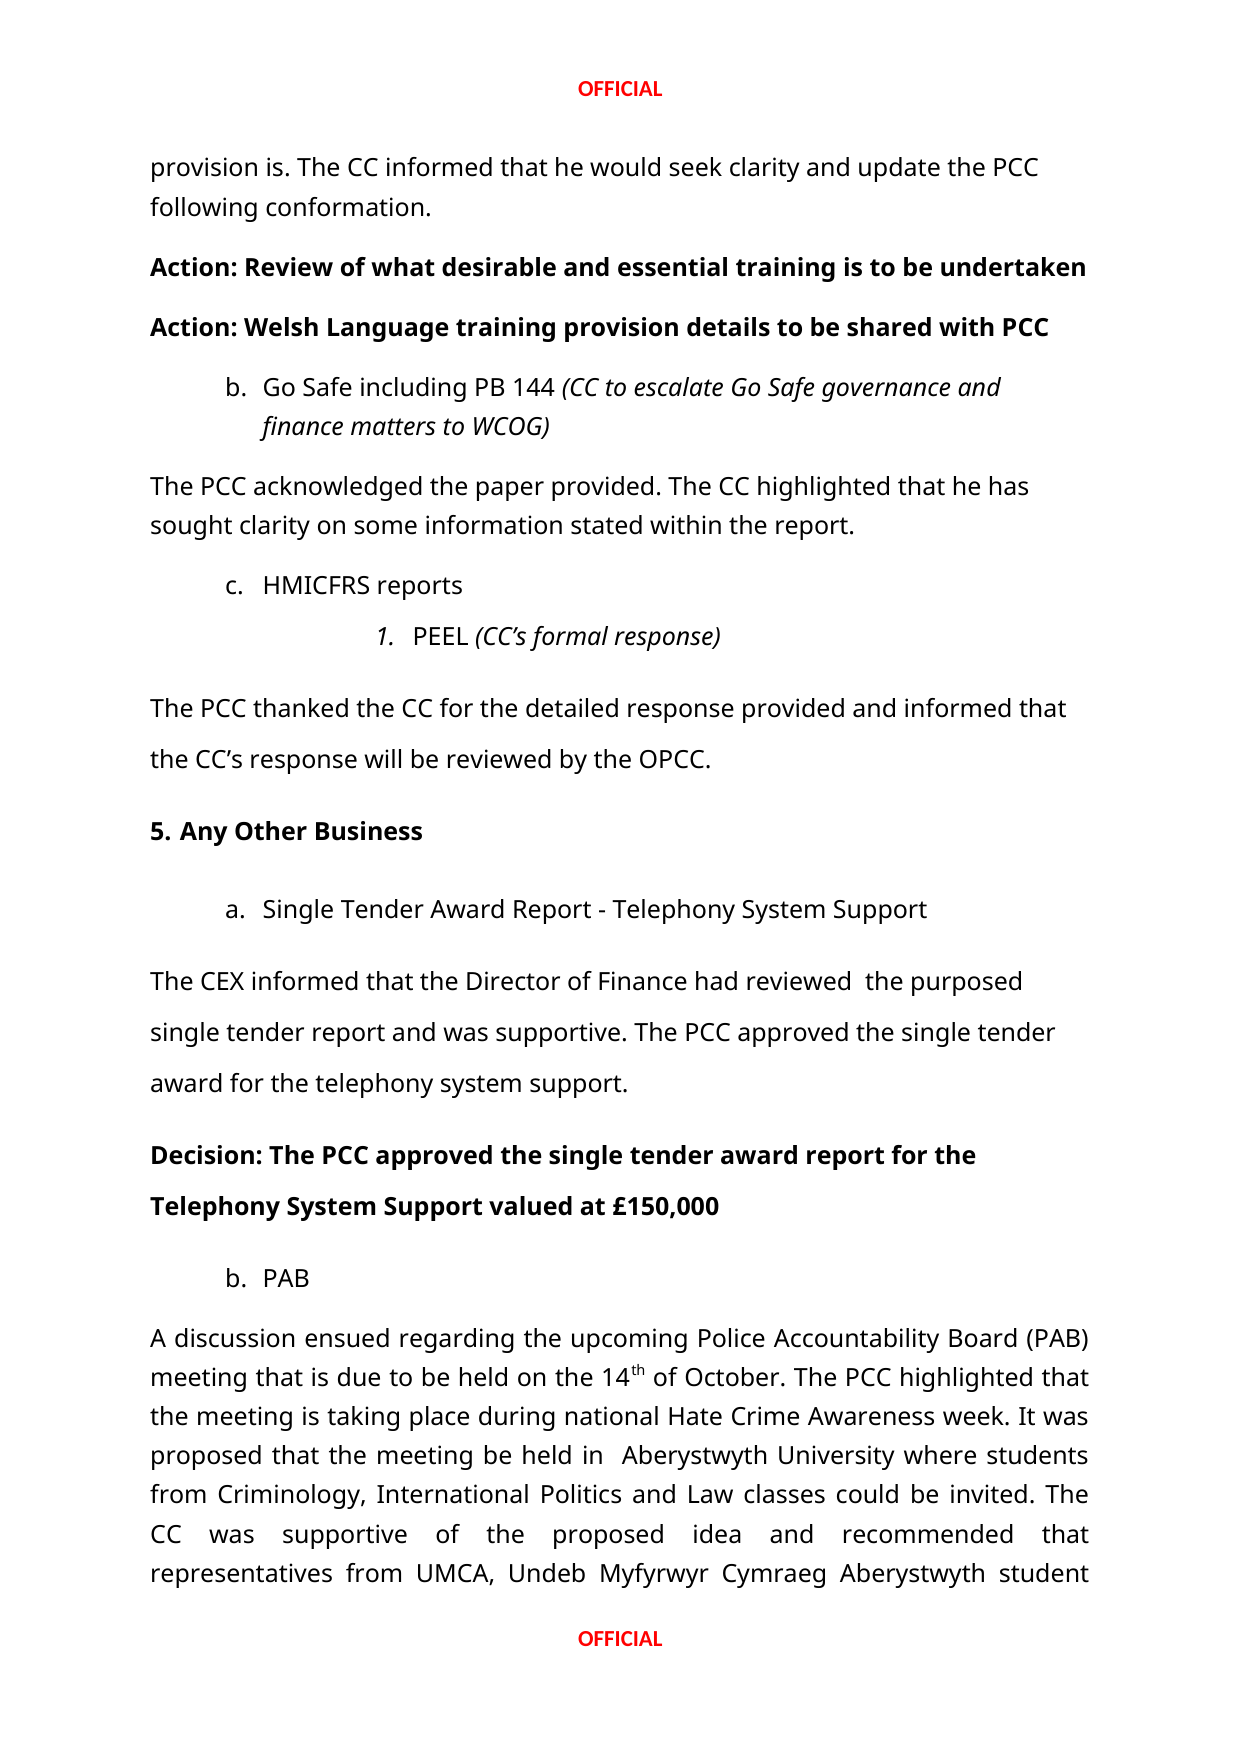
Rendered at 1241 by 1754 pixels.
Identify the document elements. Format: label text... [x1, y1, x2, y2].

text Action: Welsh Language training provision details to be shared with PCC [150, 309, 1090, 343]
text The PCC acknowledged the paper provided. The CC highlighted that he has sought clarity on some information stated within the report. [150, 468, 1090, 542]
list Any Other Business [150, 813, 1090, 847]
list Single Tender Award Report - Telephony System Support [225, 892, 1090, 926]
text The CEX informed that the Director of Finance had reviewed the purposed single tender report and was supportive. The PCC approved the single tender award for the telephony system support. [150, 963, 1090, 1100]
list Go Safe including PB 144 (CC to escalate Go Safe governance and finance matters to WCOG) [225, 369, 1090, 442]
list HMICFRS reports [225, 567, 1090, 602]
text Action: Review of what desirable and essential training is to be undertaken [150, 249, 1090, 283]
text The PCC thanked the CC for the detailed response provided and informed that the CC’s response will be reviewed by the OPCC. [150, 690, 1090, 776]
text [150, 1320, 1090, 1589]
text Decision: The PCC approved the single tender award report for the Telephony System Support valued at £150,000 [150, 1137, 1090, 1223]
list PAB [225, 1260, 1090, 1294]
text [150, 150, 1090, 223]
list PEEL (CC’s formal response) [375, 618, 1090, 653]
